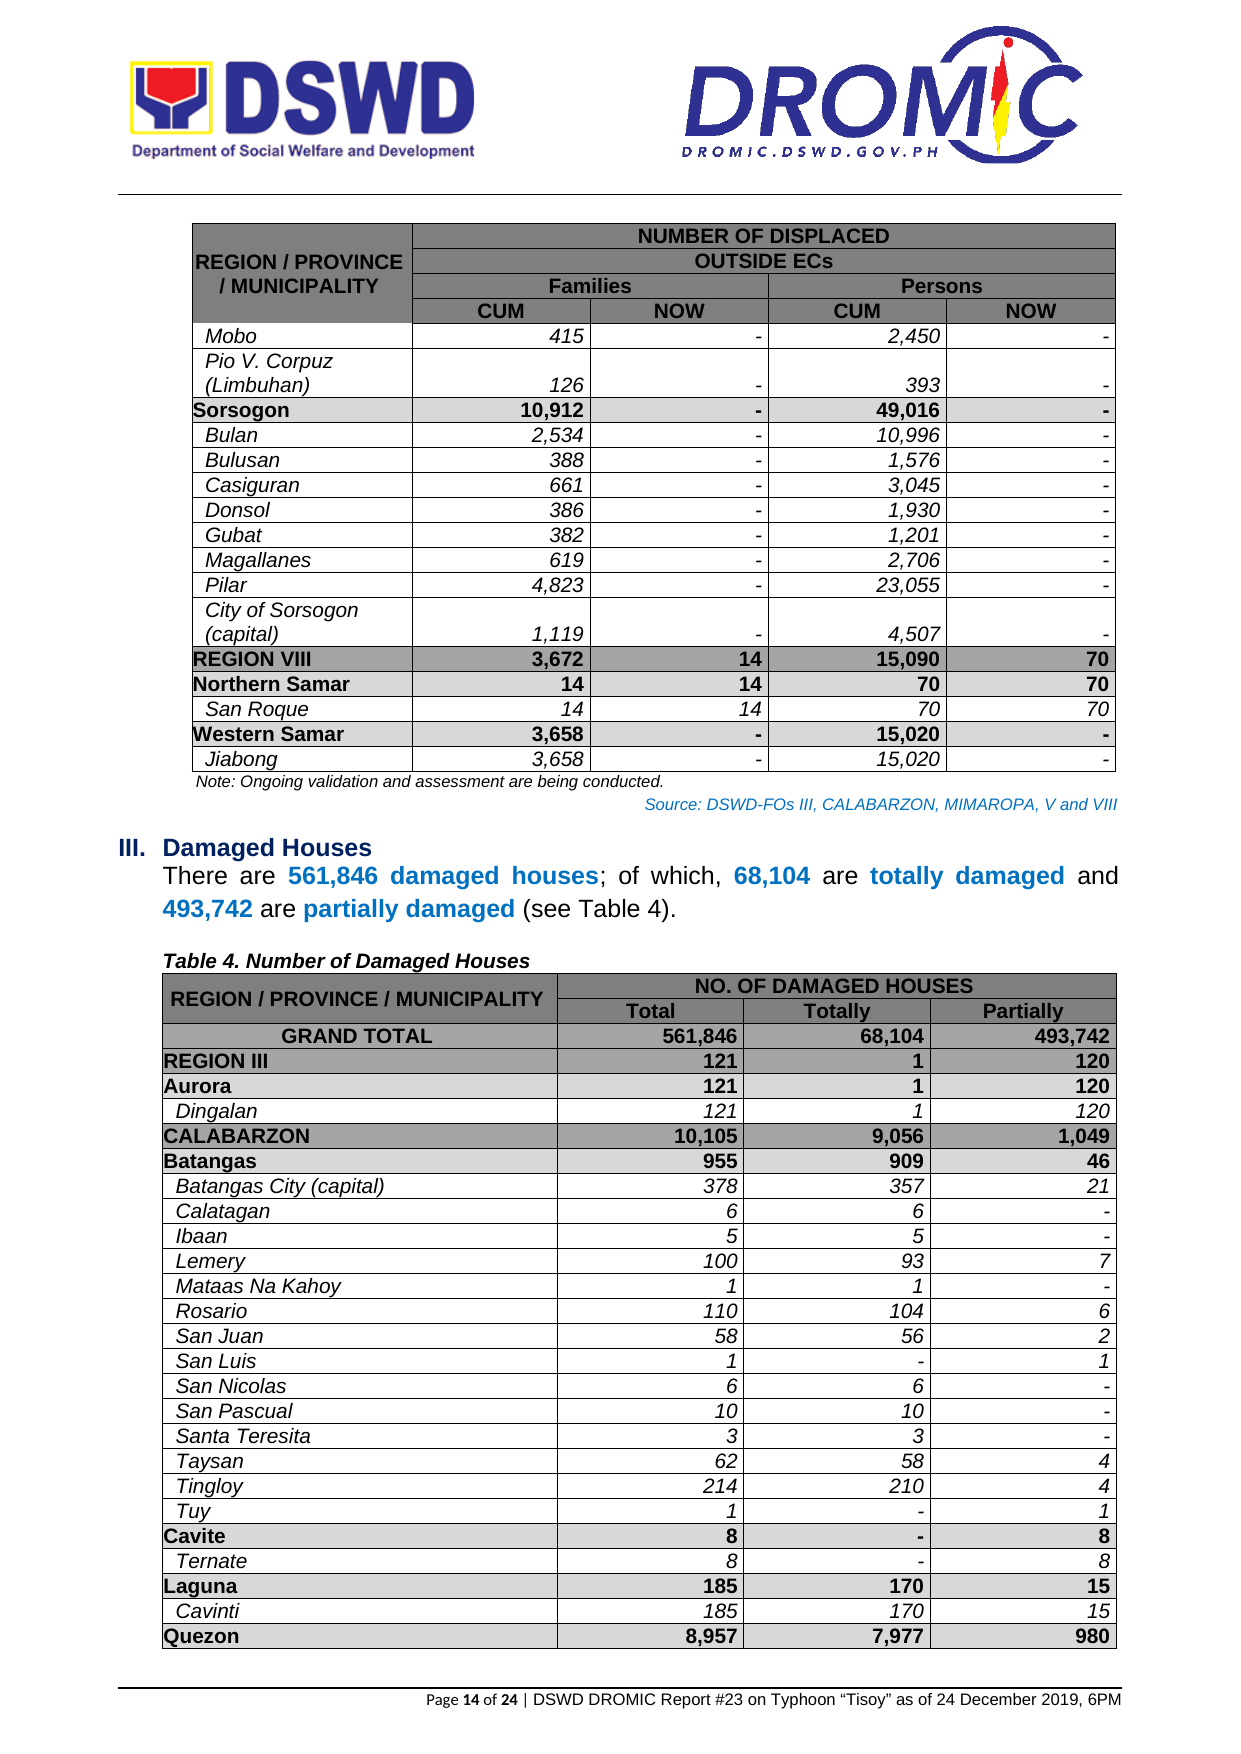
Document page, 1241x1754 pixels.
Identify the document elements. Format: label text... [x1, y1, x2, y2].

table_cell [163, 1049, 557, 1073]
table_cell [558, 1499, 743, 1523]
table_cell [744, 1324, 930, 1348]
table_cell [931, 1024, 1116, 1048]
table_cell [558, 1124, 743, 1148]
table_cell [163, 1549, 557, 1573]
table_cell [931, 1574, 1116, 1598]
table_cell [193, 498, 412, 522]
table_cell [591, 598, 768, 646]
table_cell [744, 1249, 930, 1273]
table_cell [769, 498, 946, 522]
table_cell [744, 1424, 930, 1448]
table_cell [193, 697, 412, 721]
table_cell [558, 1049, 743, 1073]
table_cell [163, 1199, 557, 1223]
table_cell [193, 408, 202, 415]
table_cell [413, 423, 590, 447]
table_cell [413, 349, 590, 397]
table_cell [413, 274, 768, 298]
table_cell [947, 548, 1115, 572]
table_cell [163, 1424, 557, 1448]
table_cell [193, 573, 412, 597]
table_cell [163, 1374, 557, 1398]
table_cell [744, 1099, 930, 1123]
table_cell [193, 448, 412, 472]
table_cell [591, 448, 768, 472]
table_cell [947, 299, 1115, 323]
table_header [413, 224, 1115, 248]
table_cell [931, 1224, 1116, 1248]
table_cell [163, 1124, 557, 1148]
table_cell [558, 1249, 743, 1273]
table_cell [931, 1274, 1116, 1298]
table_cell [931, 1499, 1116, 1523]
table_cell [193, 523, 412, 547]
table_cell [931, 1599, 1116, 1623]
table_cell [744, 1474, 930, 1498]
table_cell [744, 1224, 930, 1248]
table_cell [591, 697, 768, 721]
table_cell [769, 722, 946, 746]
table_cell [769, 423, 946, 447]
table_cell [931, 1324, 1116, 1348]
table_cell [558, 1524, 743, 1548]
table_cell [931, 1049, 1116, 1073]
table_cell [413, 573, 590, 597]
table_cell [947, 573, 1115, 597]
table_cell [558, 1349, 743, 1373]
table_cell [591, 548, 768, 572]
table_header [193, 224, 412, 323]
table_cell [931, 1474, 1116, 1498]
list Damaged Houses [118, 833, 1119, 861]
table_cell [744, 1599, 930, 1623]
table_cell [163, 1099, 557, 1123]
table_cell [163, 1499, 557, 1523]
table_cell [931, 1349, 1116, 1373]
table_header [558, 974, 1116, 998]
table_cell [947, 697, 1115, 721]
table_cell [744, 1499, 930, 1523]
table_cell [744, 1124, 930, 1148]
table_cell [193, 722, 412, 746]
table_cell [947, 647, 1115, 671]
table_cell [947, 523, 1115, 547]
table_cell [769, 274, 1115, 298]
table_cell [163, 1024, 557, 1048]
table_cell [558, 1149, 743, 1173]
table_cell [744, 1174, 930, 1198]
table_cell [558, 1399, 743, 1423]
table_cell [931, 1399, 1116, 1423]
text Source: DSWD-FOs III, CALABARZON, MIMAROPA, V and VIII [148, 794, 1119, 813]
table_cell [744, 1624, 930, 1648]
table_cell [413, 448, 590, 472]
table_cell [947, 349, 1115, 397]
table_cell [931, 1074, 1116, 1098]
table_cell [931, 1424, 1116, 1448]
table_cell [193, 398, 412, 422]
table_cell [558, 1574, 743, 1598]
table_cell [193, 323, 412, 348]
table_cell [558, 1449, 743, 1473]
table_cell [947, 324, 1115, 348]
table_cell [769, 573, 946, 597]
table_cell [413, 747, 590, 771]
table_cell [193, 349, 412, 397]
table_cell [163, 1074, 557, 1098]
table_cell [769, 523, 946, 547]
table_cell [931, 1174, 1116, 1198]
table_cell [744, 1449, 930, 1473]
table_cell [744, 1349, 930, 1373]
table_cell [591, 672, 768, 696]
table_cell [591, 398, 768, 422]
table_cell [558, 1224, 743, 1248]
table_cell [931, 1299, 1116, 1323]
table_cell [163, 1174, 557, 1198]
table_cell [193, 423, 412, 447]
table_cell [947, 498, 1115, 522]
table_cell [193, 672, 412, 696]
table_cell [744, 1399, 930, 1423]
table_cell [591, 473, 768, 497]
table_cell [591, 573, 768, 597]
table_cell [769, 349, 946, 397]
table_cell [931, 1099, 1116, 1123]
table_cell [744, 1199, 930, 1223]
list There are 561,846 damaged houses; of which, 68,104 are totally damaged and 493,742 are partially damaged (see Table 4). [162, 861, 1119, 923]
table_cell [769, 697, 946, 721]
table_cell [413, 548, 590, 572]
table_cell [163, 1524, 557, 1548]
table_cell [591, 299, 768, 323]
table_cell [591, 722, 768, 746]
list Table 4. Number of Damaged Houses [162, 949, 1119, 973]
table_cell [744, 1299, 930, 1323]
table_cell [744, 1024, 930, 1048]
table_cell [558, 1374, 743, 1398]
text Note: Ongoing validation and assessment are being conducted. [165, 772, 1119, 791]
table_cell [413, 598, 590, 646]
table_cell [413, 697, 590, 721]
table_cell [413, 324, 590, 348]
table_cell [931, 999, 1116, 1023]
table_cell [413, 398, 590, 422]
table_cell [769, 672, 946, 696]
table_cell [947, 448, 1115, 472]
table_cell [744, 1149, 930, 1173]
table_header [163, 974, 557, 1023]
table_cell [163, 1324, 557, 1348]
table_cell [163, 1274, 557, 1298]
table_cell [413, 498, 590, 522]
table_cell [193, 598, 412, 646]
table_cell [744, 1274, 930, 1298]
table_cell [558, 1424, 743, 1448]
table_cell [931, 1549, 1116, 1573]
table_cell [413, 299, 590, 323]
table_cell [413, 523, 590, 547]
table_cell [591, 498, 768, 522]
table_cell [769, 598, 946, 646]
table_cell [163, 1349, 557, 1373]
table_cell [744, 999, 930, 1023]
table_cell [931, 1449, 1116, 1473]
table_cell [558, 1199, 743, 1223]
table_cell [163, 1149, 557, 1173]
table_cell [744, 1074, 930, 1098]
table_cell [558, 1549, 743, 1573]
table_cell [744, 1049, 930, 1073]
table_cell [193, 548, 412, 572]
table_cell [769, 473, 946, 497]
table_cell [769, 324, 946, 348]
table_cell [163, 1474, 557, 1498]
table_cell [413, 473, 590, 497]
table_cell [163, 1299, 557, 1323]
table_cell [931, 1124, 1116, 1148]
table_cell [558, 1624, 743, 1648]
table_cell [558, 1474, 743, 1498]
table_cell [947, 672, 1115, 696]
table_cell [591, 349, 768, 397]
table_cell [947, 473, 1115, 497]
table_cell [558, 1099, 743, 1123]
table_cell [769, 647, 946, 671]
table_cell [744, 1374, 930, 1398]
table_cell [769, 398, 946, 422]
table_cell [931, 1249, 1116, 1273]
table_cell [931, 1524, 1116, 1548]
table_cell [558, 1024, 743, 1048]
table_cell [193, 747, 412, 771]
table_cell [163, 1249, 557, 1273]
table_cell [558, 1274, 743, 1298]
picture [674, 25, 1088, 163]
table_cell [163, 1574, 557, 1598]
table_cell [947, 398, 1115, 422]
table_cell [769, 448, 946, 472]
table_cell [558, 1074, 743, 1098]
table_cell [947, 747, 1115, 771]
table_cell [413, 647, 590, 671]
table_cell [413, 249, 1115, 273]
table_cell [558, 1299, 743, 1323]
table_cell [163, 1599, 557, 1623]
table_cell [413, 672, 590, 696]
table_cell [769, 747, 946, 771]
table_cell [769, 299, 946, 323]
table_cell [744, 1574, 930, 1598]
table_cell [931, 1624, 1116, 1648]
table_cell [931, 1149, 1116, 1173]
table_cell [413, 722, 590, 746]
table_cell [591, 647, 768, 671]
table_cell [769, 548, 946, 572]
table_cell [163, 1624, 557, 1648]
picture [118, 57, 487, 164]
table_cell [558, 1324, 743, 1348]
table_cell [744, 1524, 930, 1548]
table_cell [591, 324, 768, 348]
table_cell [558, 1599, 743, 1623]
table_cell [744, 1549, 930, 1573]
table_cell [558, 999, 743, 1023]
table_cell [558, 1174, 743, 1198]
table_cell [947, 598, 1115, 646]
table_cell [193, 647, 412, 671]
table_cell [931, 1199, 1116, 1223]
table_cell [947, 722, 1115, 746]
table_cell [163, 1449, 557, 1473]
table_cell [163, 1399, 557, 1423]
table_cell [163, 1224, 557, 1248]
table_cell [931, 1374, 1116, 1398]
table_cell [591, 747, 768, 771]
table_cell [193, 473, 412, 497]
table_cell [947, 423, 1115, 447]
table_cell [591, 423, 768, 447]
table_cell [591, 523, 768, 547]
